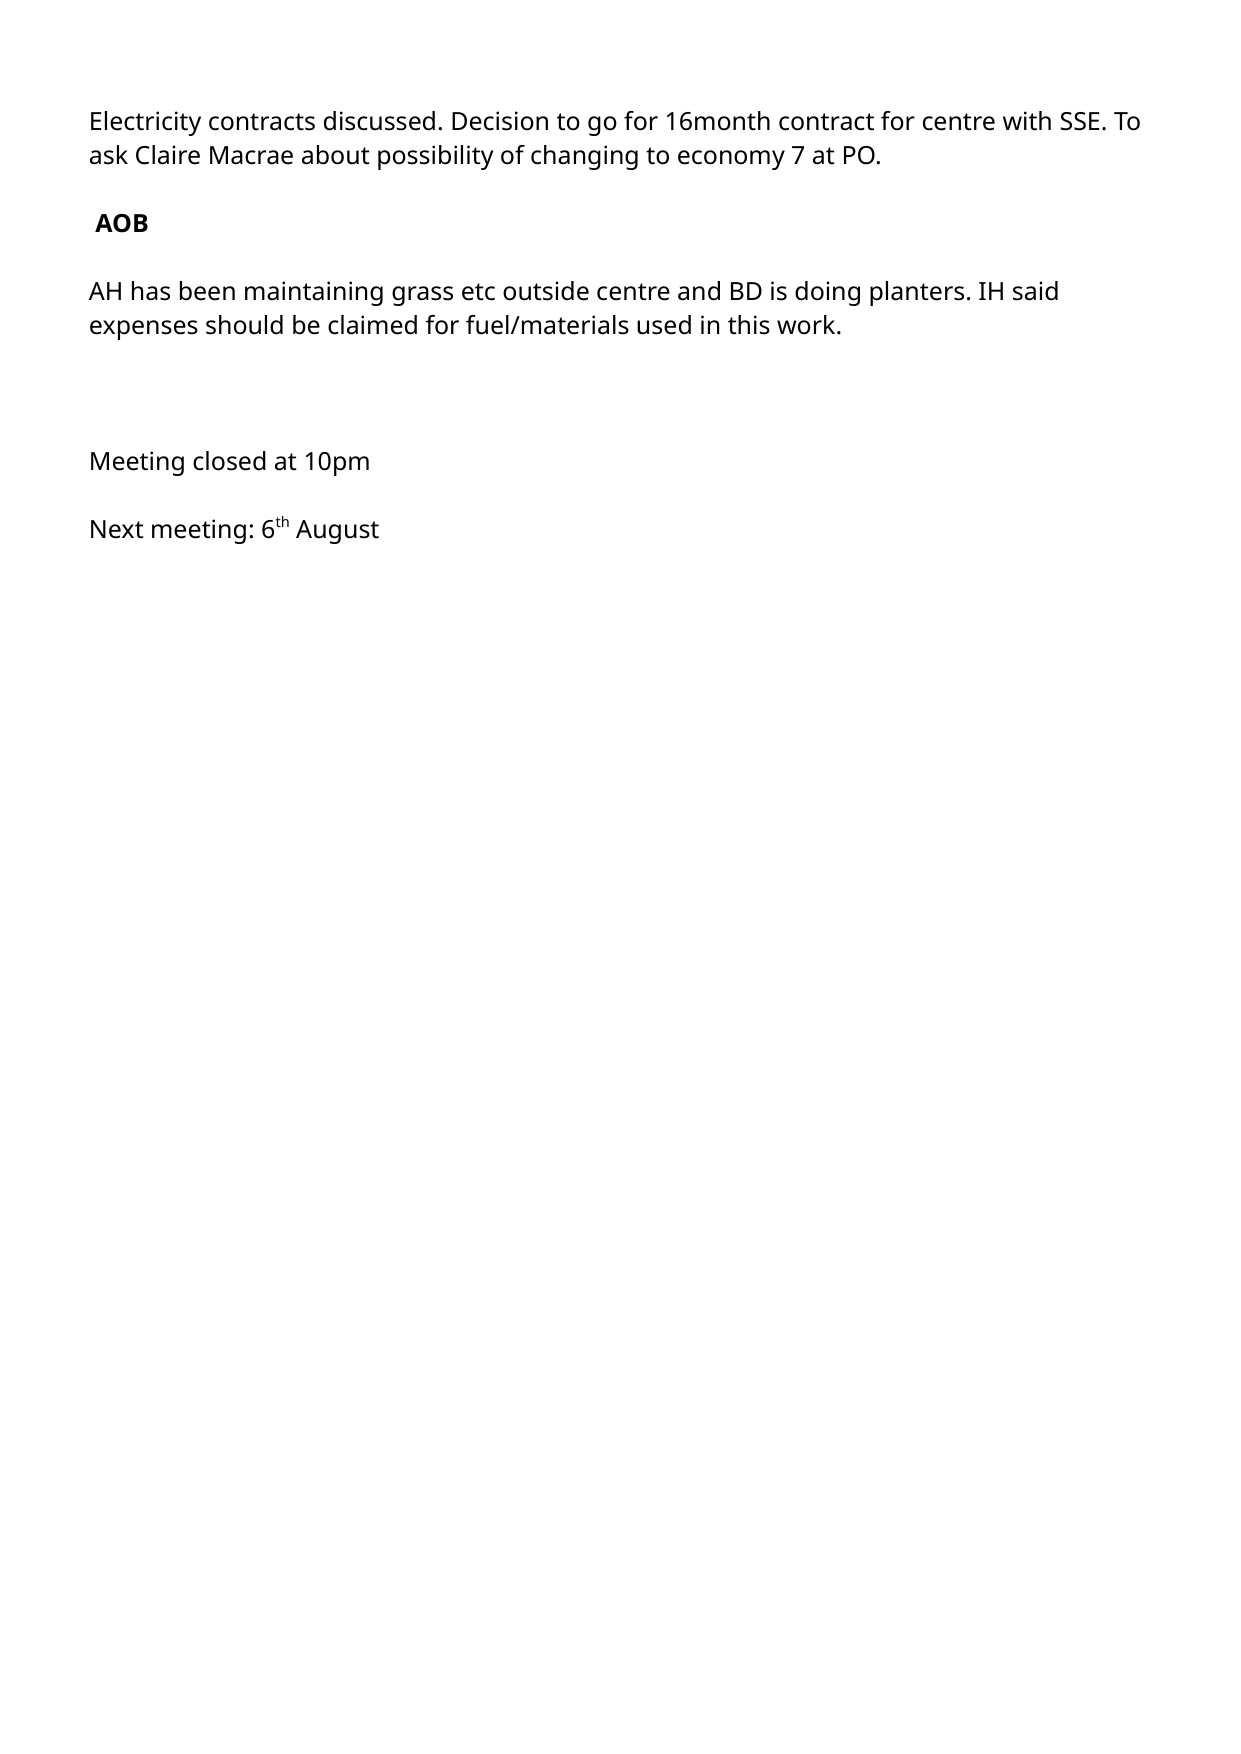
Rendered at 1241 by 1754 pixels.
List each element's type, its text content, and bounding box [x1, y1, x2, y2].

text Electricity contracts discussed. Decision to go for 16month contract for centre with SSE. To ask Claire Macrae about possibility of changing to economy 7 at PO. [89, 103, 1152, 172]
text AH has been maintaining grass etc outside centre and BD is doing planters. IH said expenses should be claimed for fuel/materials used in this work. [89, 274, 1152, 342]
text Meeting closed at 10pm [89, 444, 1152, 478]
text AOB [89, 206, 1152, 240]
text Next meeting: 6th August [89, 512, 1152, 546]
